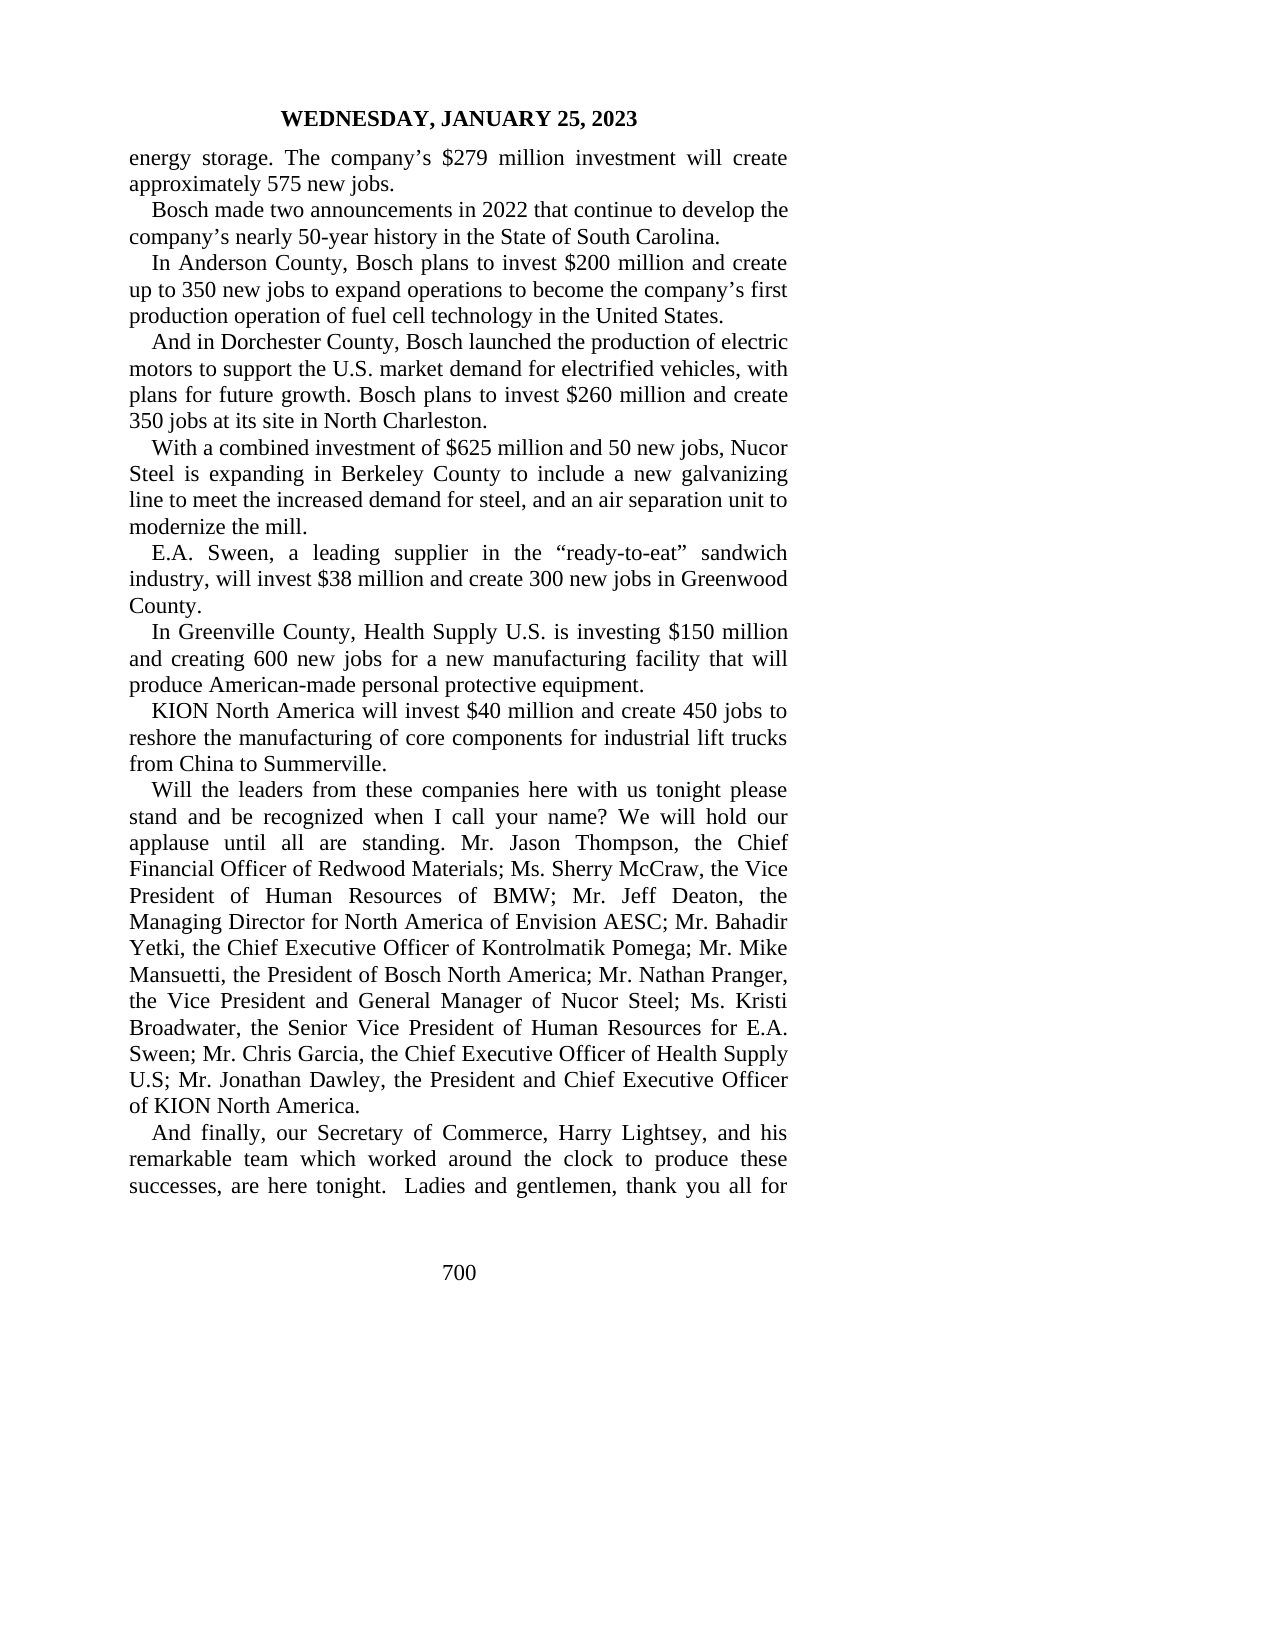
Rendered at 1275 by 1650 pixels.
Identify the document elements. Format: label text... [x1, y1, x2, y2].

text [129, 144, 789, 197]
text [129, 1119, 789, 1198]
text In Greenville County, Health Supply U.S. is investing $150 million and creating 600 new jobs for a new manufacturing facility that will produce American-made personal protective equipment. [129, 618, 789, 697]
text And in Dorchester County, Bosch launched the production of electric motors to support the U.S. market demand for electrified vehicles, with plans for future growth. Bosch plans to invest $260 million and create 350 jobs at its site in North Charleston. [129, 328, 789, 434]
text With a combined investment of $625 million and 50 new jobs, Nucor Steel is expanding in Berkeley County to include a new galvanizing line to meet the increased demand for steel, and an air separation unit to modernize the mill. [129, 434, 789, 539]
text Bosch made two announcements in 2022 that continue to develop the company’s nearly 50-year history in the State of South Carolina. [129, 197, 789, 249]
text E.A. Sween, a leading supplier in the “ready-to-eat” sandwich industry, will invest $38 million and create 300 new jobs in Greenwood County. [129, 539, 789, 618]
text KION North America will invest $40 million and create 450 jobs to reshore the manufacturing of core components for industrial lift trucks from China to Summerville. [129, 697, 789, 776]
text In Anderson County, Bosch plans to invest $200 million and create up to 350 new jobs to expand operations to become the company’s first production operation of fuel cell technology in the United States. [129, 249, 789, 328]
text Will the leaders from these companies here with us tonight please stand and be recognized when I call your name? We will hold our applause until all are standing. Mr. Jason Thompson, the Chief Financial Officer of Redwood Materials; Ms. Sherry McCraw, the Vice President of Human Resources of BMW; Mr. Jeff Deaton, the Managing Director for North America of Envision AESC; Mr. Bahadir Yetki, the Chief Executive Officer of Kontrolmatik Pomega; Mr. Mike Mansuetti, the President of Bosch North America; Mr. Nathan Pranger, the Vice President and General Manager of Nucor Steel; Ms. Kristi Broadwater, the Senior Vice President of Human Resources for E.A. Sween; Mr. Chris Garcia, the Chief Executive Officer of Health Supply U.S; Mr. Jonathan Dawley, the President and Chief Executive Officer of KION North America. [129, 776, 789, 1119]
